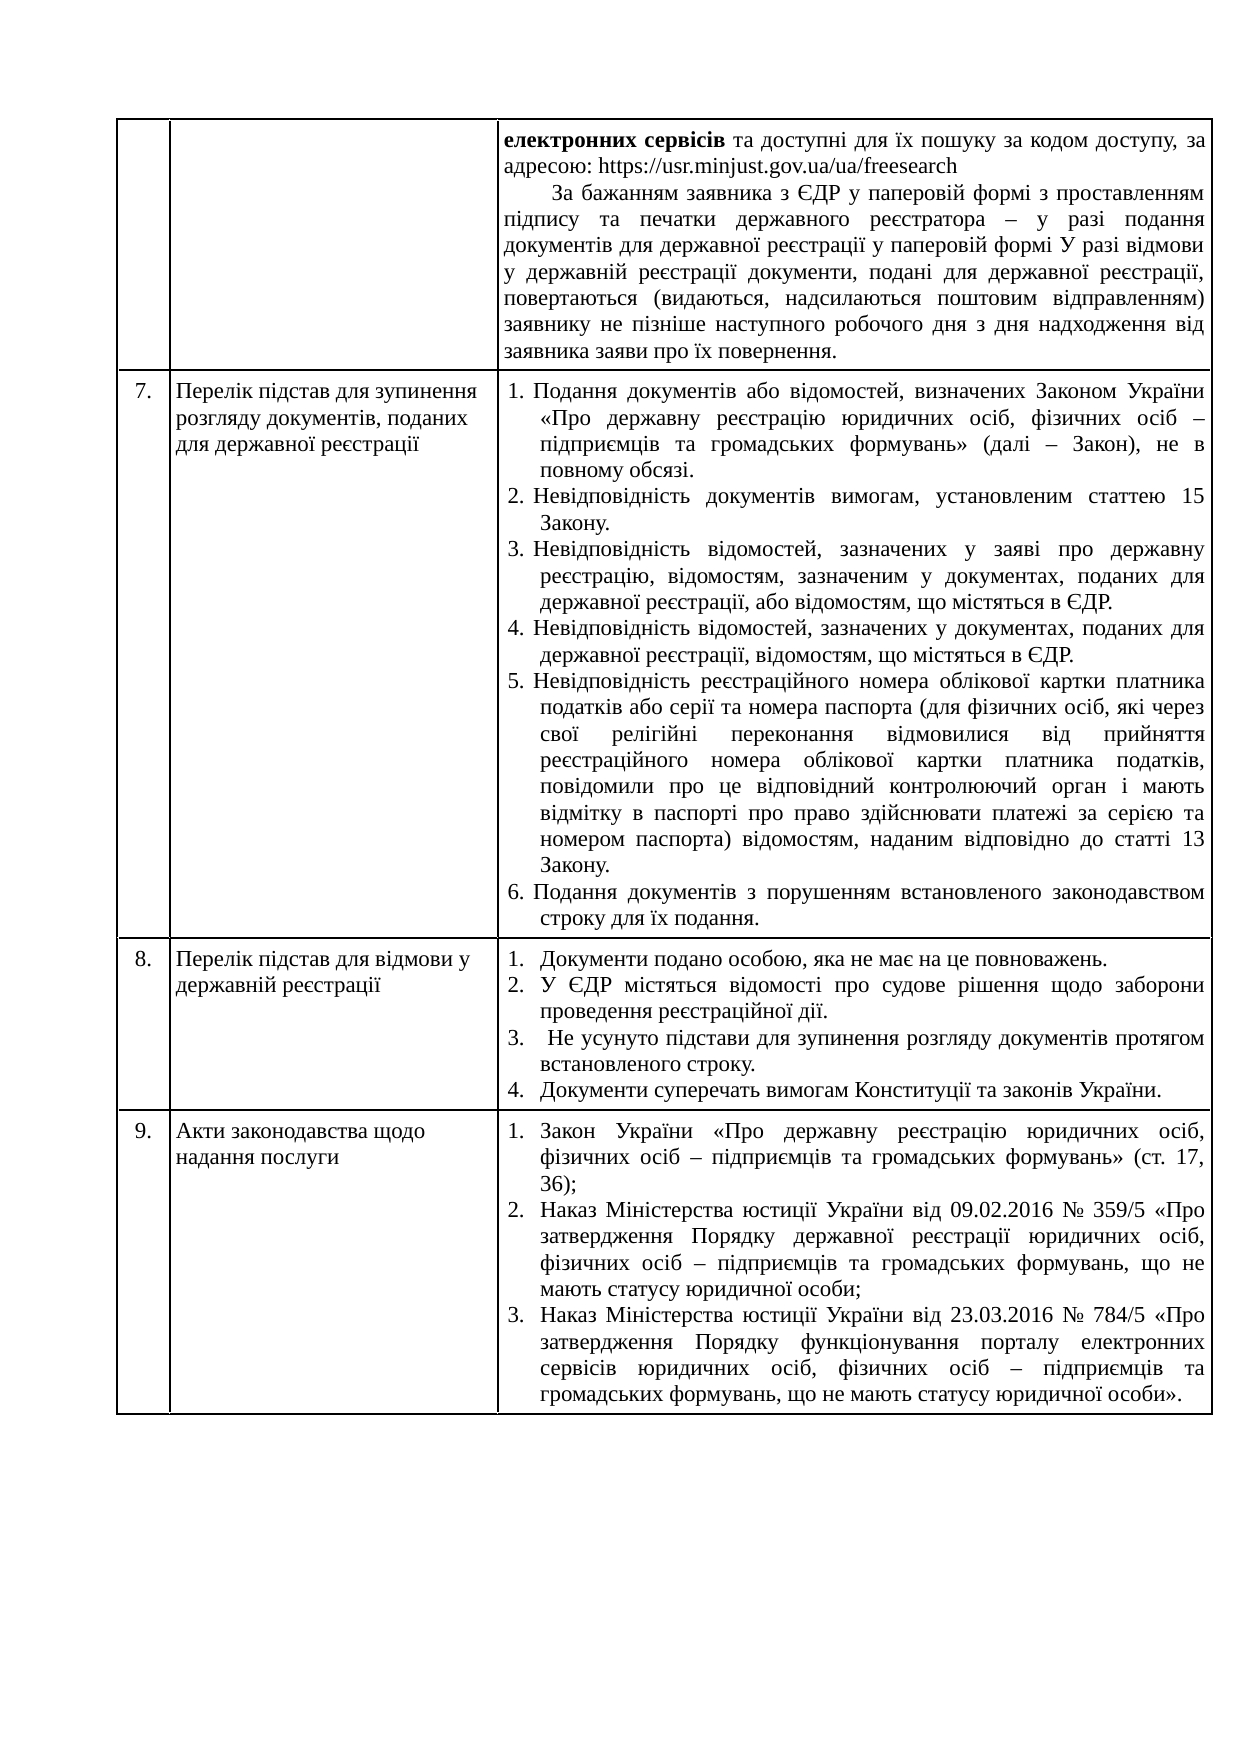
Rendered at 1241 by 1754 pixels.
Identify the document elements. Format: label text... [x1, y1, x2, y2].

table_cell Перелік підстав для відмови у державній реєстрації [171, 939, 497, 1109]
table_cell 7. [118, 371, 169, 937]
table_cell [499, 120, 1211, 369]
table_cell 8. [118, 939, 169, 1109]
table_cell Документи подано особою, яка не має на це повноважень. У ЄДР містяться відомості про судове рішення щодо заборони проведення реєстраційної дії. Не усунуто підстави для зупинення розгляду документів протягом встановленого строку. Документи суперечать вимогам Конституції та законів України. [499, 937, 1211, 1109]
table_cell 6. [118, 120, 169, 369]
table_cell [171, 120, 497, 369]
table_cell Перелік підстав для зупинення розгляду документів, поданих для державної реєстрації [171, 371, 497, 937]
table_cell 9. [118, 1111, 169, 1413]
table_cell Закон України «Про державну реєстрацію юридичних осіб, фізичних осіб – підприємців та громадських формувань» (ст. 17, 36); Наказ Міністерства юстиції України від 09.02.2016 № 359/5 «Про затвердження Порядку державної реєстрації юридичних осіб, фізичних осіб – підприємців та громадських формувань, що не мають статусу юридичної особи; Наказ Міністерства юстиції України від 23.03.2016 № 784/5 «Про затвердження Порядку функціонування порталу електронних сервісів юридичних осіб, фізичних осіб – підприємців та громадських формувань, що не мають статусу юридичної особи». [497, 1109, 1211, 1413]
table_cell Подання документів або відомостей, визначених Законом України «Про державну реєстрацію юридичних осіб, фізичних осіб – підприємців та громадських формувань» (далі – Закон), не в повному обсязі. Невідповідність документів вимогам, установленим статтею 15 Закону. Невідповідність відомостей, зазначених у заяві про державну реєстрацію, відомостям, зазначеним у документах, поданих для державної реєстрації, або відомостям, що містяться в ЄДР. Невідповідність відомостей, зазначених у документах, поданих для державної реєстрації, відомостям, що містяться в ЄДР. Невідповідність реєстраційного номера облікової картки платника податків або серії та номера паспорта (для фізичних осіб, які через свої релігійні переконання відмовилися від прийняття реєстраційного номера облікової картки платника податків, повідомили про це відповідний контролюючий орган і мають відмітку в паспорті про право здійснювати платежі за серією та номером паспорта) відомостям, наданим відповідно до статті 13 Закону. Подання документів з порушенням встановленого законодавством строку для їх подання. [499, 369, 1211, 937]
table_cell Акти законодавства щодо надання послуги [169, 1111, 497, 1413]
